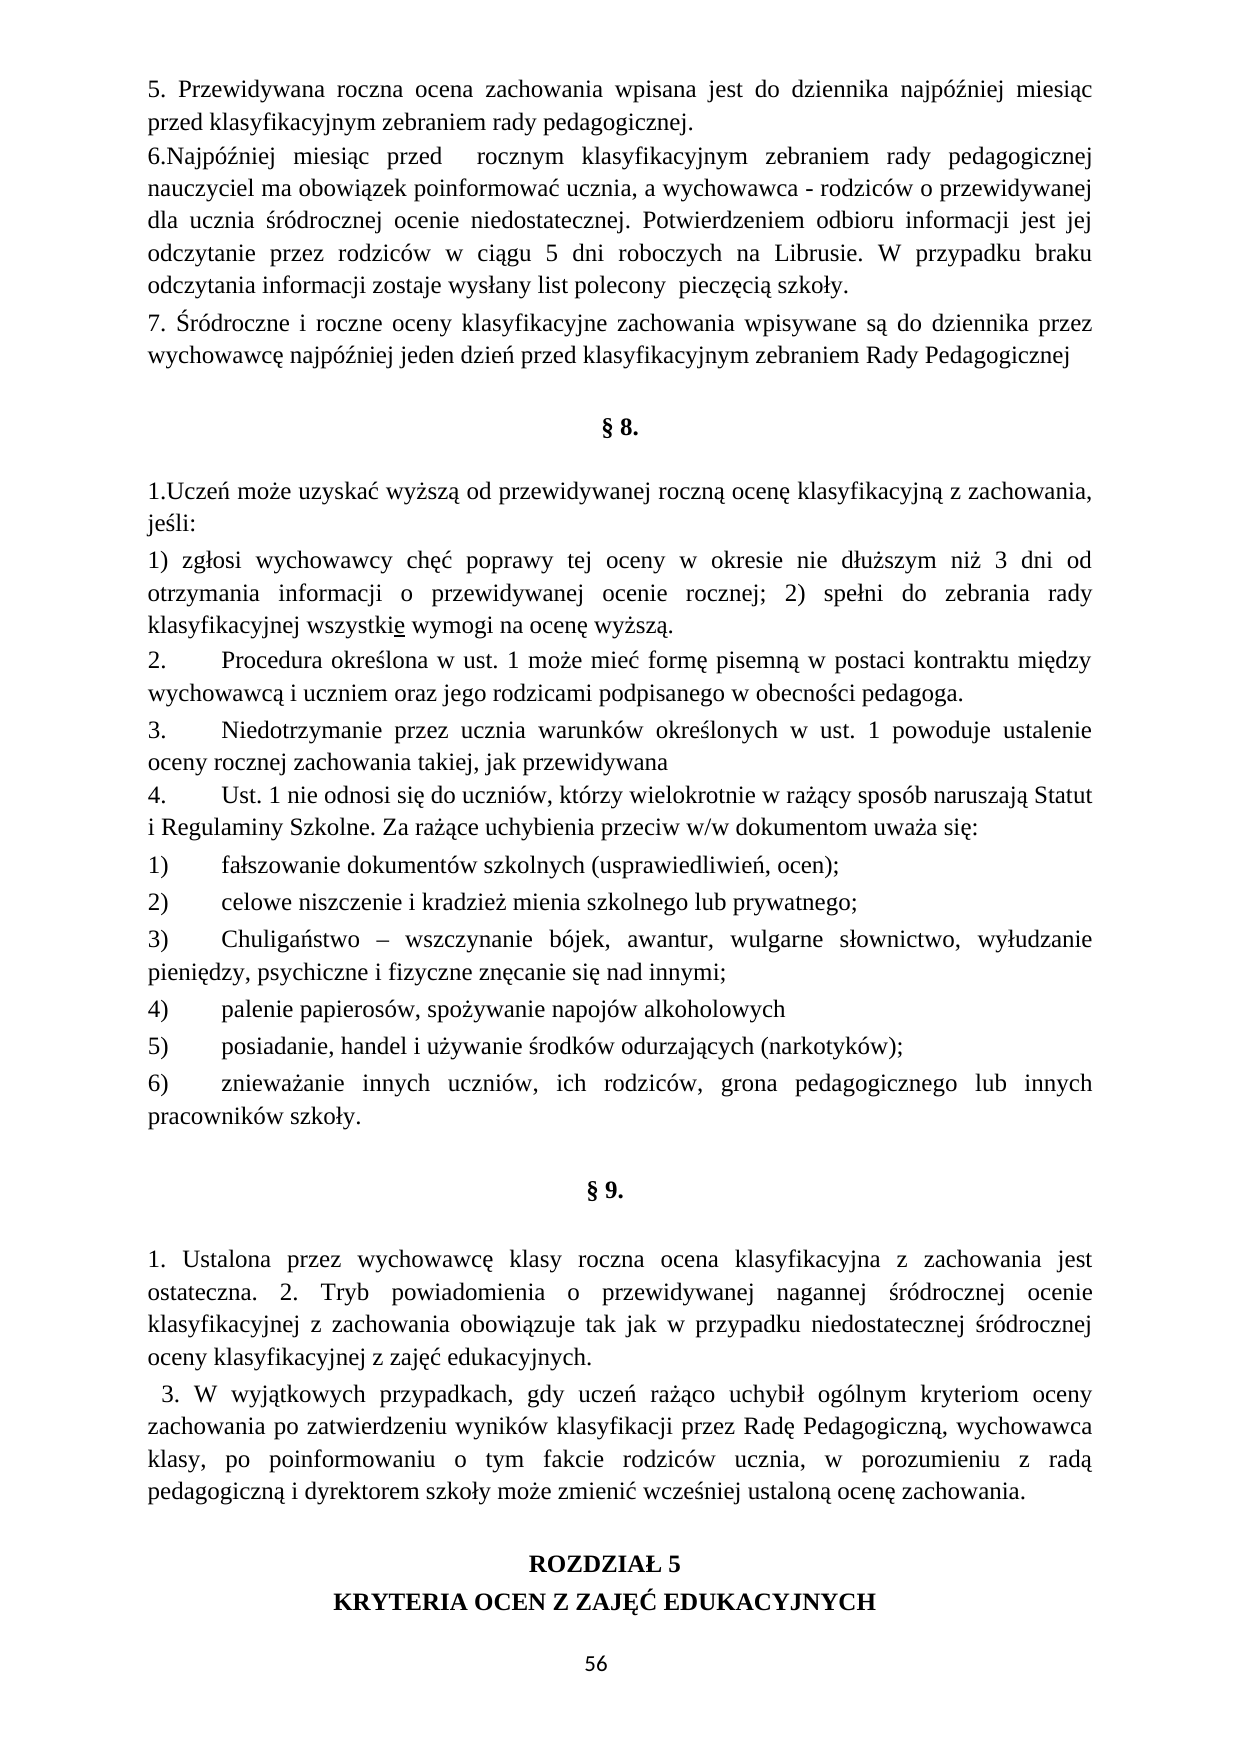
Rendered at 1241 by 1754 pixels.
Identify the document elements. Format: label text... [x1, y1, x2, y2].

list Procedura określona w ust. 1 może mieć formę pisemną w postaci kontraktu między wychowawcą i uczniem oraz jego rodzicami podpisanego w obecności pedagoga. [148, 645, 1093, 706]
text 5. Przewidywana roczna ocena zachowania wpisana jest do dziennika najpóźniej miesiąc przed klasyfikacyjnym zebraniem rady pedagogicznej. [147, 74, 1093, 135]
text § 9. [147, 1175, 1062, 1204]
list palenie papierosów, spożywanie napojów alkoholowych [148, 994, 1093, 1023]
text § 8. [147, 412, 1092, 440]
list celowe niszczenie i kradzież mienia szkolnego lub prywatnego; [148, 887, 1093, 916]
text 6.Najpóźniej miesiąc przed rocznym klasyfikacyjnym zebraniem rady pedagogicznej nauczyciel ma obowiązek poinformować ucznia, a wychowawca - rodziców o przewidywanej dla ucznia śródrocznej ocenie niedostatecznej. Potwierdzeniem odbioru informacji jest jej odczytanie przez rodziców w ciągu 5 dni roboczych na Librusie. W przypadku braku odczytania informacji zostaje wysłany list polecony pieczęcią szkoły. [147, 141, 1093, 299]
list posiadanie, handel i używanie środków odurzających (narkotyków); [148, 1031, 1093, 1060]
list znieważanie innych uczniów, ich rodziców, grona pedagogicznego lub innych pracowników szkoły. [148, 1068, 1093, 1130]
list Ust. 1 nie odnosi się do uczniów, którzy wielokrotnie w rażący sposób naruszają Statut i Regulaminy Szkolne. Za rażące uchybienia przeciw w/w dokumentom uważa się: [148, 780, 1093, 841]
list fałszowanie dokumentów szkolnych (usprawiedliwień, ocen); [148, 850, 1093, 878]
text 7. Śródroczne i roczne oceny klasyfikacyjne zachowania wpisywane są do dziennika przez wychowawcę najpóźniej jeden dzień przed klasyfikacyjnym zebraniem Rady Pedagogicznej [147, 308, 1093, 369]
text 1) zgłosi wychowawcy chęć poprawy tej oceny w okresie nie dłuższym niż 3 dni od otrzymania informacji o przewidywanej ocenie rocznej; 2) spełni do zebrania rady klasyfikacyjnej wszystkie wymogi na ocenę wyższą. [147, 546, 1093, 639]
text 1. Ustalona przez wychowawcę klasy roczna ocena klasyfikacyjna z zachowania jest ostateczna. 2. Tryb powiadomienia o przewidywanej nagannej śródrocznej ocenie klasyfikacyjnej z zachowania obowiązuje tak jak w przypadku niedostatecznej śródrocznej oceny klasyfikacyjnej z zajęć edukacyjnych. [147, 1244, 1093, 1370]
text 1.Uczeń może uzyskać wyższą od przewidywanej roczną ocenę klasyfikacyjną z zachowania, jeśli: [147, 476, 1093, 537]
text KRYTERIA OCEN Z ZAJĘĆ EDUKACYJNYCH [147, 1587, 1062, 1616]
list Chuligaństwo – wszczynanie bójek, awantur, wulgarne słownictwo, wyłudzanie pieniędzy, psychiczne i fizyczne znęcanie się nad innymi; [148, 924, 1093, 985]
text ROZDZIAŁ 5 [147, 1549, 1062, 1577]
text 3. W wyjątkowych przypadkach, gdy uczeń rażąco uchybił ogólnym kryteriom oceny zachowania po zatwierdzeniu wyników klasyfikacji przez Radę Pedagogiczną, wychowawca klasy, po poinformowaniu o tym fakcie rodziców ucznia, w porozumieniu z radą pedagogiczną i dyrektorem szkoły może zmienić wcześniej ustaloną ocenę zachowania. [147, 1379, 1093, 1505]
list Niedotrzymanie przez ucznia warunków określonych w ust. 1 powoduje ustalenie oceny rocznej zachowania takiej, jak przewidywana [148, 715, 1093, 776]
